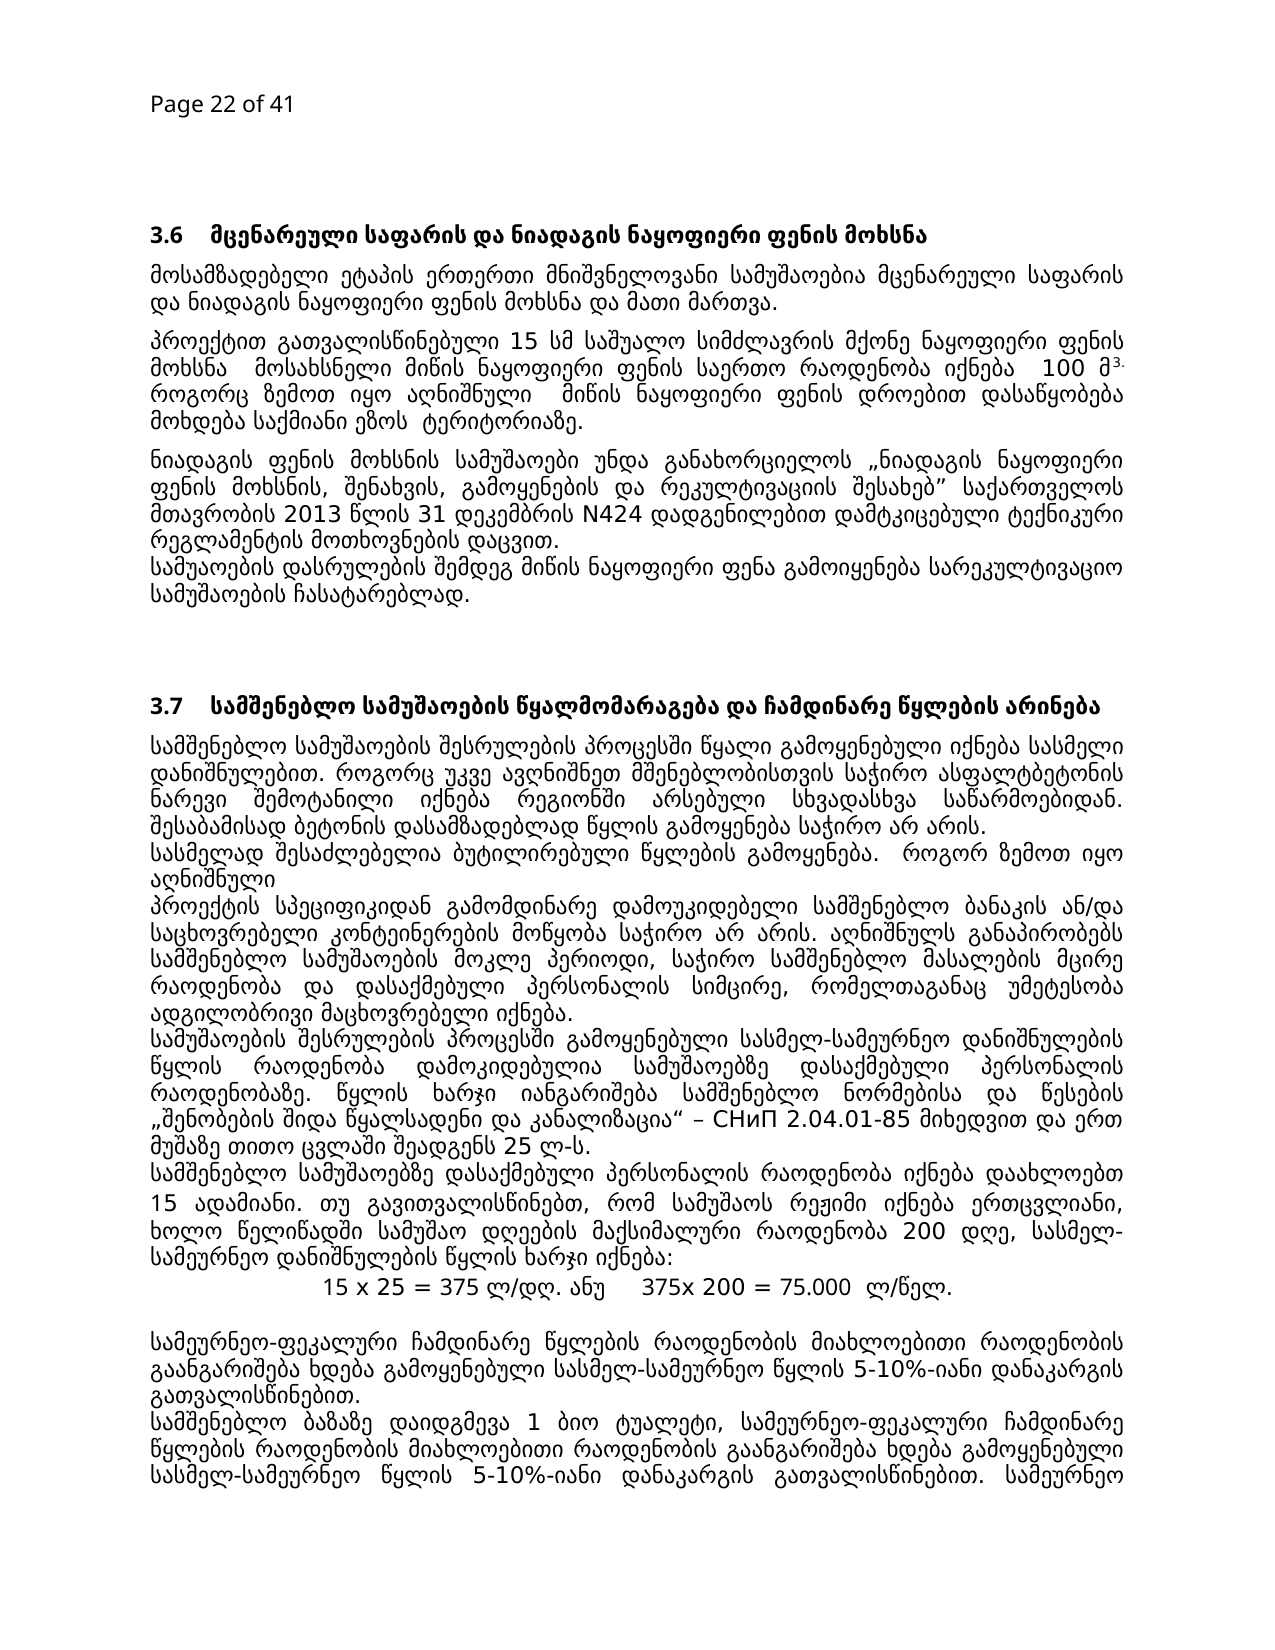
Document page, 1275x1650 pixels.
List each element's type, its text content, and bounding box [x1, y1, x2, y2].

text პროექტის სპეციფიკიდან გამომდინარე დამოუკიდებელი სამშენებლო ბანაკის ან/და საცხოვრებელი კონტეინერების მოწყობა საჭირო არ არის. აღნიშნულს განაპირობებს სამშენებლო სამუშაოების მოკლე პერიოდი, საჭირო სამშენებლო მასალების მცირე რაოდენობა და დასაქმებული პერსონალის სიმცირე, რომელთაგანაც უმეტესობა ადგილობრივი მაცხოვრებელი იქნება. [150, 893, 1125, 1027]
text სამშენებლო სამუშაოებზე დასაქმებული პერსონალის რაოდენობა იქნება დაახლოებთ 15 ადამიანი. თუ გავითვალისწინებთ, რომ სამუშაოს რეჟიმი იქნება ერთცვლიანი, ხოლო წელიწადში სამუშაო დღეების მაქსიმალური რაოდენობა 200 დღე, სასმელ-სამეურნეო დანიშნულების წყლის ხარჯი იქნება: [150, 1160, 1125, 1271]
text მოსამზადებელი ეტაპის ერთერთი მნიშვნელოვანი სამუშაოებია მცენარეული საფარის და ნიადაგის ნაყოფიერი ფენის მოხსნა და მათი მართვა. [150, 262, 1125, 316]
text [150, 1409, 1125, 1489]
text ნიადაგის ფენის მოხსნის სამუშაოები უნდა განახორციელოს „ნიადაგის ნაყოფიერი ფენის მოხსნის, შენახვის, გამოყენების და რეკულტივაციის შესახებ” საქართველოს მთავრობის 2013 წლის 31 დეკემბრის N424 დადგენილებით დამტკიცებული ტექნიკური რეგლამენტის მოთხოვნების დაცვით. [150, 447, 1125, 554]
subtitle სამშენებლო სამუშაოების წყალმომარაგება და ჩამდინარე წყლების არინება [150, 689, 1125, 721]
text სამუშაოების შესრულების პროცესში გამოყენებული სასმელ-სამეურნეო დანიშნულების წყლის რაოდენობა დამოკიდებულია სამუშაოებზე დასაქმებული პერსონალის რაოდენობაზე. წყლის ხარჯი იანგარიშება სამშენებლო ნორმებისა და წესების „შენობების შიდა წყალსადენი და კანალიზაცია“ – СНиП 2.04.01-85 მიხედვით და ერთ მუშაზე თითო ცვლაში შეადგენს 25 ლ-ს. [150, 1027, 1125, 1160]
text სამშენებლო სამუშაოების შესრულების პროცესში წყალი გამოყენებული იქნება სასმელი დანიშნულებით. როგორც უკვე ავღნიშნეთ მშენებლობისთვის საჭირო ასფალტბეტონის ნარევი შემოტანილი იქნება რეგიონში არსებული სხვადასხვა საწარმოებიდან. შესაბამისად ბეტონის დასამზადებლად წყლის გამოყენება საჭირო არ არის. [150, 733, 1125, 840]
text სასმელად შესაძლებელია ბუტილირებული წყლების გამოყენება. როგორ ზემოთ იყო აღნიშნული [150, 840, 1125, 893]
text პროექტით გათვალისწინებული 15 სმ საშუალო სიმძლავრის მქონე ნაყოფიერი ფენის მოხსნა მოსახსნელი მიწის ნაყოფიერი ფენის საერთო რაოდენობა იქნება 100 მ3. როგორც ზემოთ იყო აღნიშნული მიწის ნაყოფიერი ფენის დროებით დასაწყობება მოხდება საქმიანი ეზოს ტერიტორიაზე. [150, 328, 1125, 435]
text 15 x 25 = 375 ლ/დღ. ანუ 375x 200 = 75.000 ლ/წელ. [150, 1271, 1125, 1302]
list სამუაოების დასრულების შემდეგ მიწის ნაყოფიერი ფენა გამოიყენება სარეკულტივაციო სამუშაოების ჩასატარებლად. [150, 554, 1125, 607]
text სამეურნეო-ფეკალური ჩამდინარე წყლების რაოდენობის მიახლოებითი რაოდენობის გაანგარიშება ხდება გამოყენებული სასმელ-სამეურნეო წყლის 5-10%-იანი დანაკარგის გათვალისწინებით. [150, 1329, 1125, 1409]
subtitle მცენარეული საფარის და ნიადაგის ნაყოფიერი ფენის მოხსნა [150, 219, 1125, 250]
